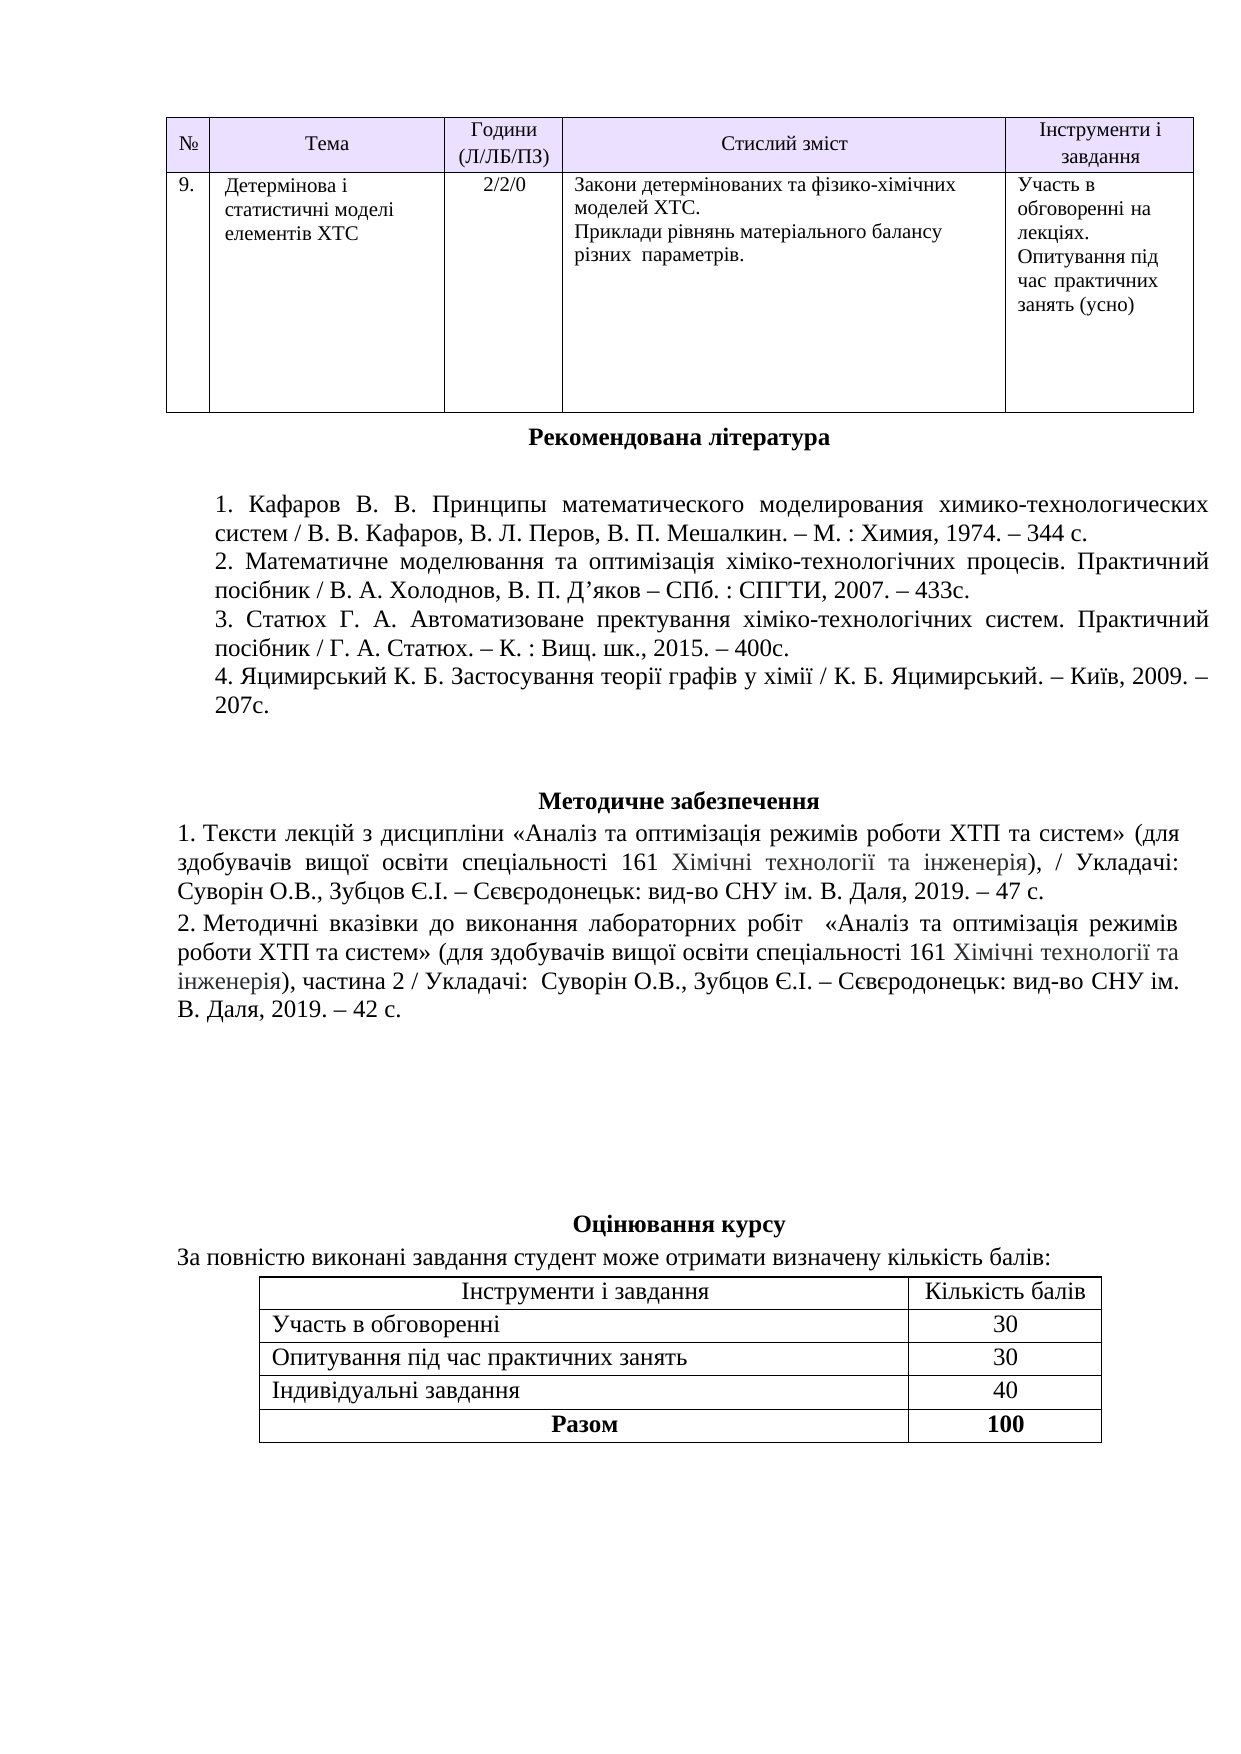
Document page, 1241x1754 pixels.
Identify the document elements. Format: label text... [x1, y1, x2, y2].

table_header № [167, 118, 209, 172]
table_cell 40 [909, 1376, 1101, 1409]
table_cell Опитування під час практичних занять [260, 1343, 908, 1375]
text За повністю виконані завдання студент може отримати визначену кількість балів: [176, 1242, 1052, 1271]
list Тексти лекцій з дисципліни «Аналіз та оптимізація режимів роботи ХТП та систем» (для здобувачів вищої освіти спеціальності 161 Хімічні технології та інженерія), / Укладачі: Суворін О.В., Зубцов Є.І. – Сєвєродонецьк: вид-во СНУ ім. В. Даля, 2019. – 47 с. [177, 818, 1179, 904]
table_header Кількість балів [909, 1278, 1101, 1309]
table_cell Індивідуальні завдання [260, 1376, 908, 1409]
table_cell 30 [909, 1310, 1101, 1342]
table_cell Закони детермінованих та фізико-хімічних моделей ХТС. Приклади рівнянь матеріального балансу різних параметрів. [563, 173, 1005, 412]
table_cell Разом [260, 1410, 908, 1442]
list 3. Статюх Г. А. Автоматизоване пректування хіміко-технологічних систем. Практичний посібник / Г. А. Статюх. – К. : Вищ. шк., 2015. – 400с. [214, 604, 1209, 661]
list 2. Математичне моделювання та оптимізація хіміко-технологічних процесів. Практичний посібник / В. А. Холоднов, В. П. Д’яков – СПб. : СПГТИ, 2007. – 433с. [214, 546, 1209, 604]
table_cell 100 [909, 1410, 1101, 1442]
list Методичні вказівки до виконання лабораторних робіт «Аналіз та оптимізація режимів роботи ХТП та систем» (для здобувачів вищої освіти спеціальності 161 Хімічні технології та інженерія), частина 2 / Укладачі: Суворін О.В., Зубцов Є.І. – Сєвєродонецьк: вид-во СНУ ім. В. Даля, 2019. – 42 с. [177, 908, 1179, 1023]
text Оцінювання курсу [176, 1209, 1182, 1238]
table_header Інструменти і завдання [1006, 118, 1193, 172]
table_header Тема [210, 118, 444, 172]
table_cell Детермінова і статистичні моделі елементів ХТС [210, 173, 444, 412]
table_cell 30 [909, 1343, 1101, 1375]
list 1. Кафаров В. В. Принципы математического моделирования химико-технологических систем / В. В. Кафаров, В. Л. Перов, В. П. Мешалкин. – М. : Химия, 1974. – 344 с. [214, 489, 1209, 546]
text Рекомендована література [528, 422, 1209, 451]
table_cell 9. [167, 173, 209, 412]
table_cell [1006, 173, 1193, 412]
table_header Інструменти і завдання [260, 1278, 908, 1309]
table_header Стислий зміст [563, 118, 1005, 172]
list 4. Яцимирський К. Б. Застосування теорії графів у хімії / К. Б. Яцимирський. – Київ, 2009. – 207с. [214, 661, 1209, 719]
text Методичне забезпечення [538, 786, 1209, 814]
table_header Години (Л/ЛБ/ПЗ) [445, 118, 562, 172]
table_cell Участь в обговоренні [260, 1310, 908, 1342]
table_cell 2/2/0 [445, 173, 562, 412]
